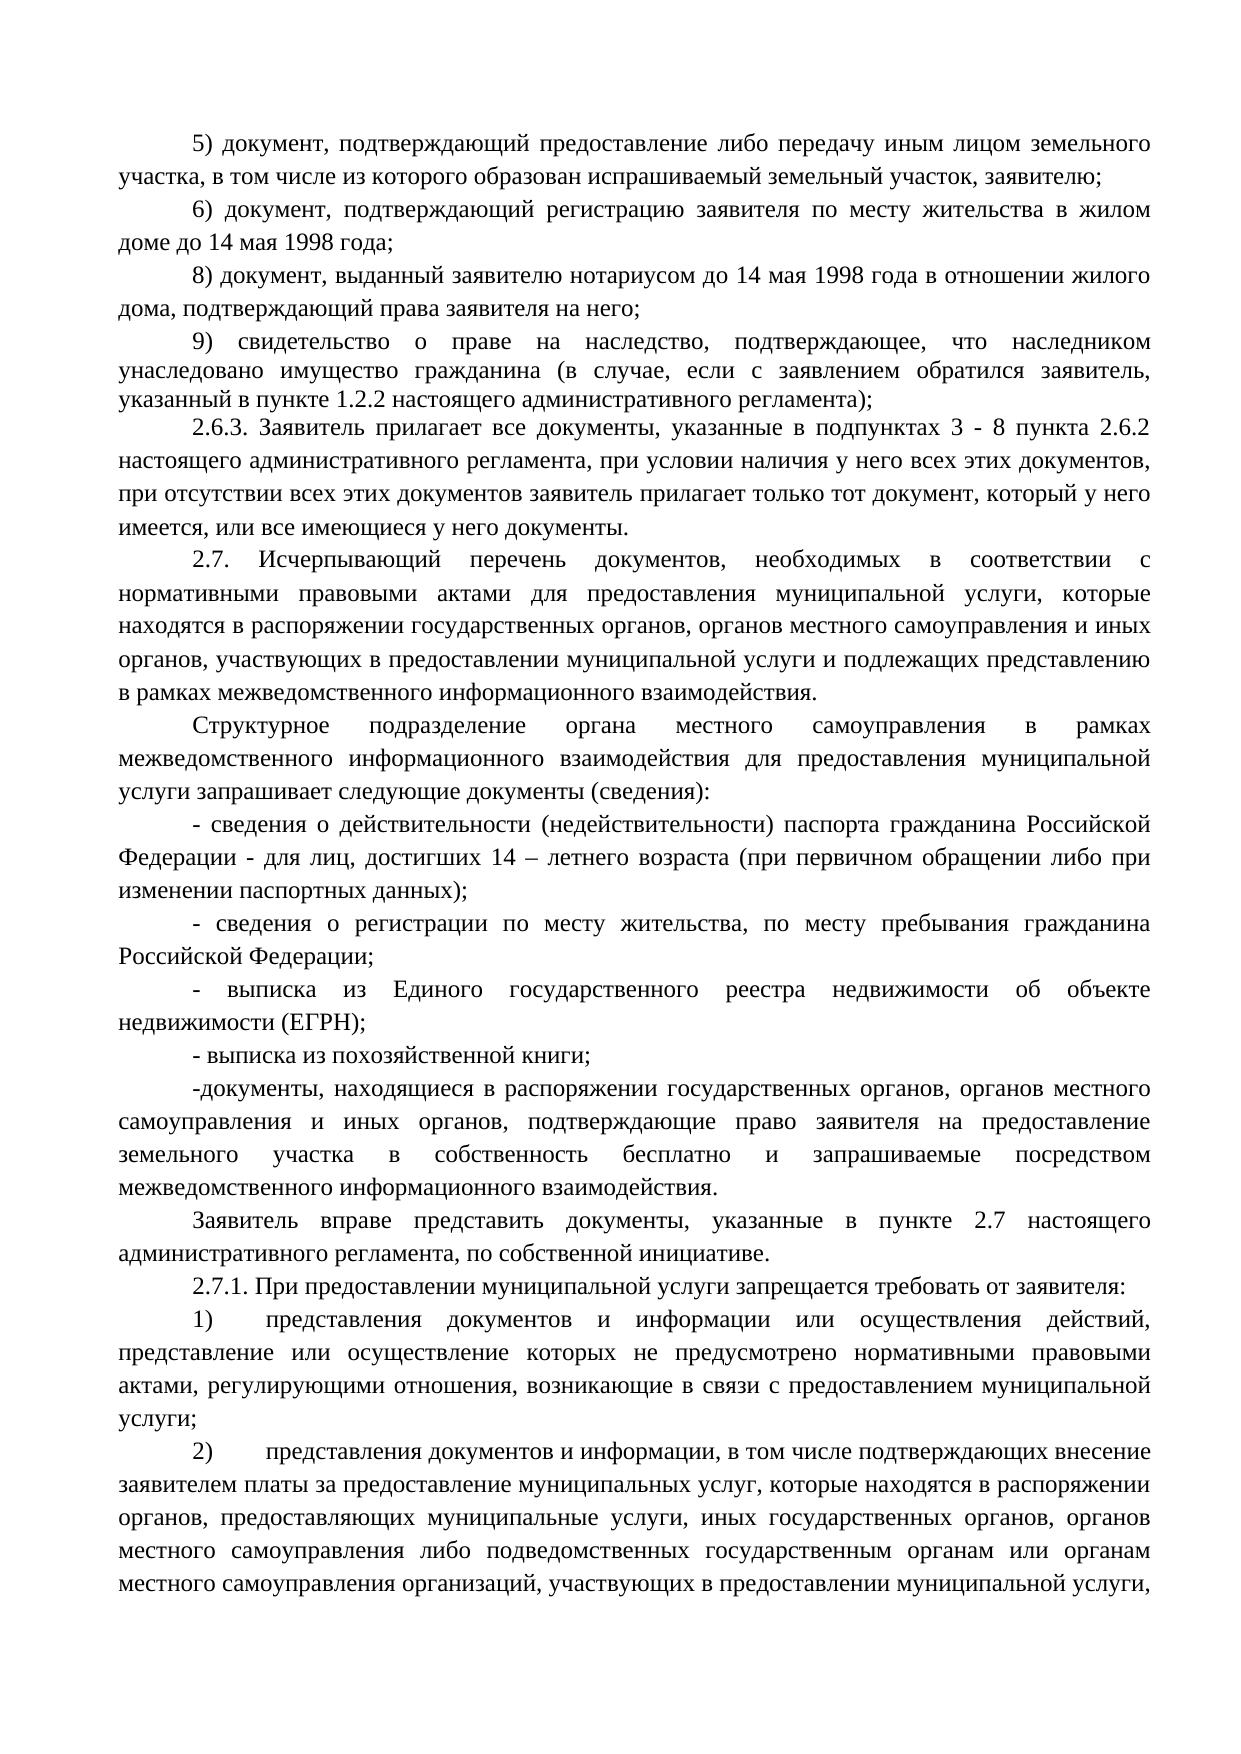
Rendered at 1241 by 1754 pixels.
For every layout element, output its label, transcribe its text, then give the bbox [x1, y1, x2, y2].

text 5) документ, подтверждающий предоставление либо передачу иным лицом земельного участка, в том числе из которого образован испрашиваемый земельный участок, заявителю; [118, 128, 1152, 190]
text - сведения о действительности (недействительности) паспорта гражданина Российской Федерации - для лиц, достигших 14 – летнего возраста (при первичном обращении либо при изменении паспортных данных); [118, 809, 1152, 903]
text 6) документ, подтверждающий регистрацию заявителя по месту жительства в жилом доме до 14 мая 1998 года; [118, 194, 1152, 256]
text 8) документ, выданный заявителю нотариусом до 14 мая 1998 года в отношении жилого дома, подтверждающий права заявителя на него; [118, 260, 1152, 322]
text -документы, находящиеся в распоряжении государственных органов, органов местного самоуправления и иных органов, подтверждающие право заявителя на предоставление земельного участка в собственность бесплатно и запрашиваемые посредством межведомственного информационного взаимодействия. [118, 1073, 1152, 1201]
text - выписка из похозяйственной книги; [118, 1040, 1152, 1069]
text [118, 1436, 1152, 1597]
text Структурное подразделение органа местного самоуправления в рамках межведомственного информационного взаимодействия для предоставления муниципальной услуги запрашивает следующие документы (сведения): [118, 710, 1152, 804]
text 2.6.3. Заявитель прилагает все документы, указанные в подпунктах 3 - 8 пункта 2.6.2 настоящего административного регламента, при условии наличия у него всех этих документов, при отсутствии всех этих документов заявитель прилагает только тот документ, который у него имеется, или все имеющиеся у него документы. [118, 412, 1152, 540]
text Заявитель вправе представить документы, указанные в пункте 2.7 настоящего административного регламента, по собственной инициативе. [118, 1205, 1152, 1267]
text 2.7. Исчерпывающий перечень документов, необходимых в соответствии с нормативными правовыми актами для предоставления муниципальной услуги, которые находятся в распоряжении государственных органов, органов местного самоуправления и иных органов, участвующих в предоставлении муниципальной услуги и подлежащих представлению в рамках межведомственного информационного взаимодействия. [118, 544, 1152, 705]
text 2.7.1. При предоставлении муниципальной услуги запрещается требовать от заявителя: [118, 1271, 1152, 1300]
text - выписка из Единого государственного реестра недвижимости об объекте недвижимости (ЕГРН); [118, 974, 1152, 1036]
text 1) представления документов и информации или осуществления действий, представление или осуществление которых не предусмотрено нормативными правовыми актами, регулирующими отношения, возникающие в связи с предоставлением муниципальной услуги; [118, 1304, 1152, 1432]
text 9) свидетельство о праве на наследство, подтверждающее, что наследником унаследовано имущество гражданина (в случае, если с заявлением обратился заявитель, указанный в пункте 1.2.2 настоящего административного регламента); [118, 326, 1152, 412]
text - сведения о регистрации по месту жительства, по месту пребывания гражданина Российской Федерации; [118, 908, 1152, 969]
